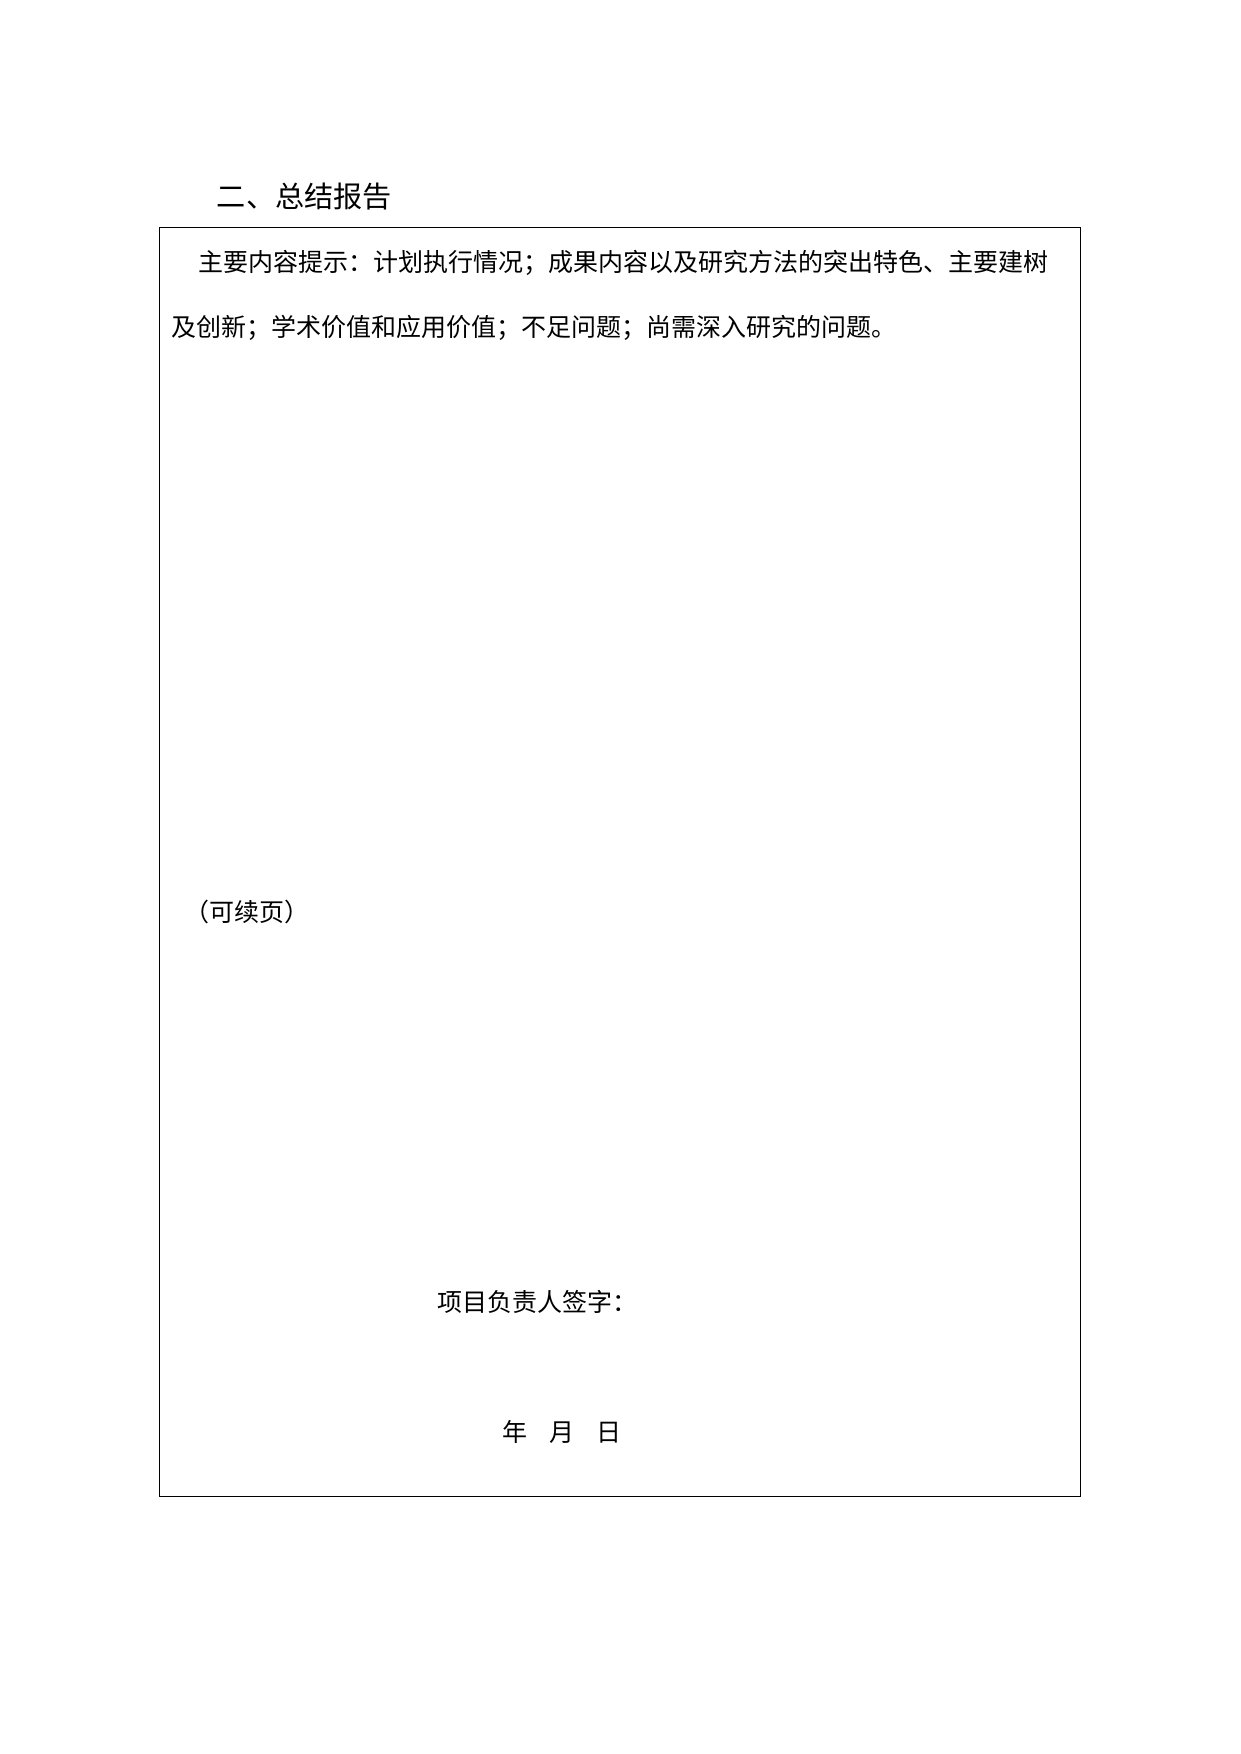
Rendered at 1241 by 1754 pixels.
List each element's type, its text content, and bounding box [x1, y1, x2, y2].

text 二、总结报告 [187, 162, 1053, 227]
table_header 主要内容提示：计划执行情况；成果内容以及研究方法的突出特色、主要建树及创新；学术价值和应用价值；不足问题；尚需深入研究的问题。 （可续页） 项目负责人签字： 年 月 日 [160, 228, 1080, 1496]
